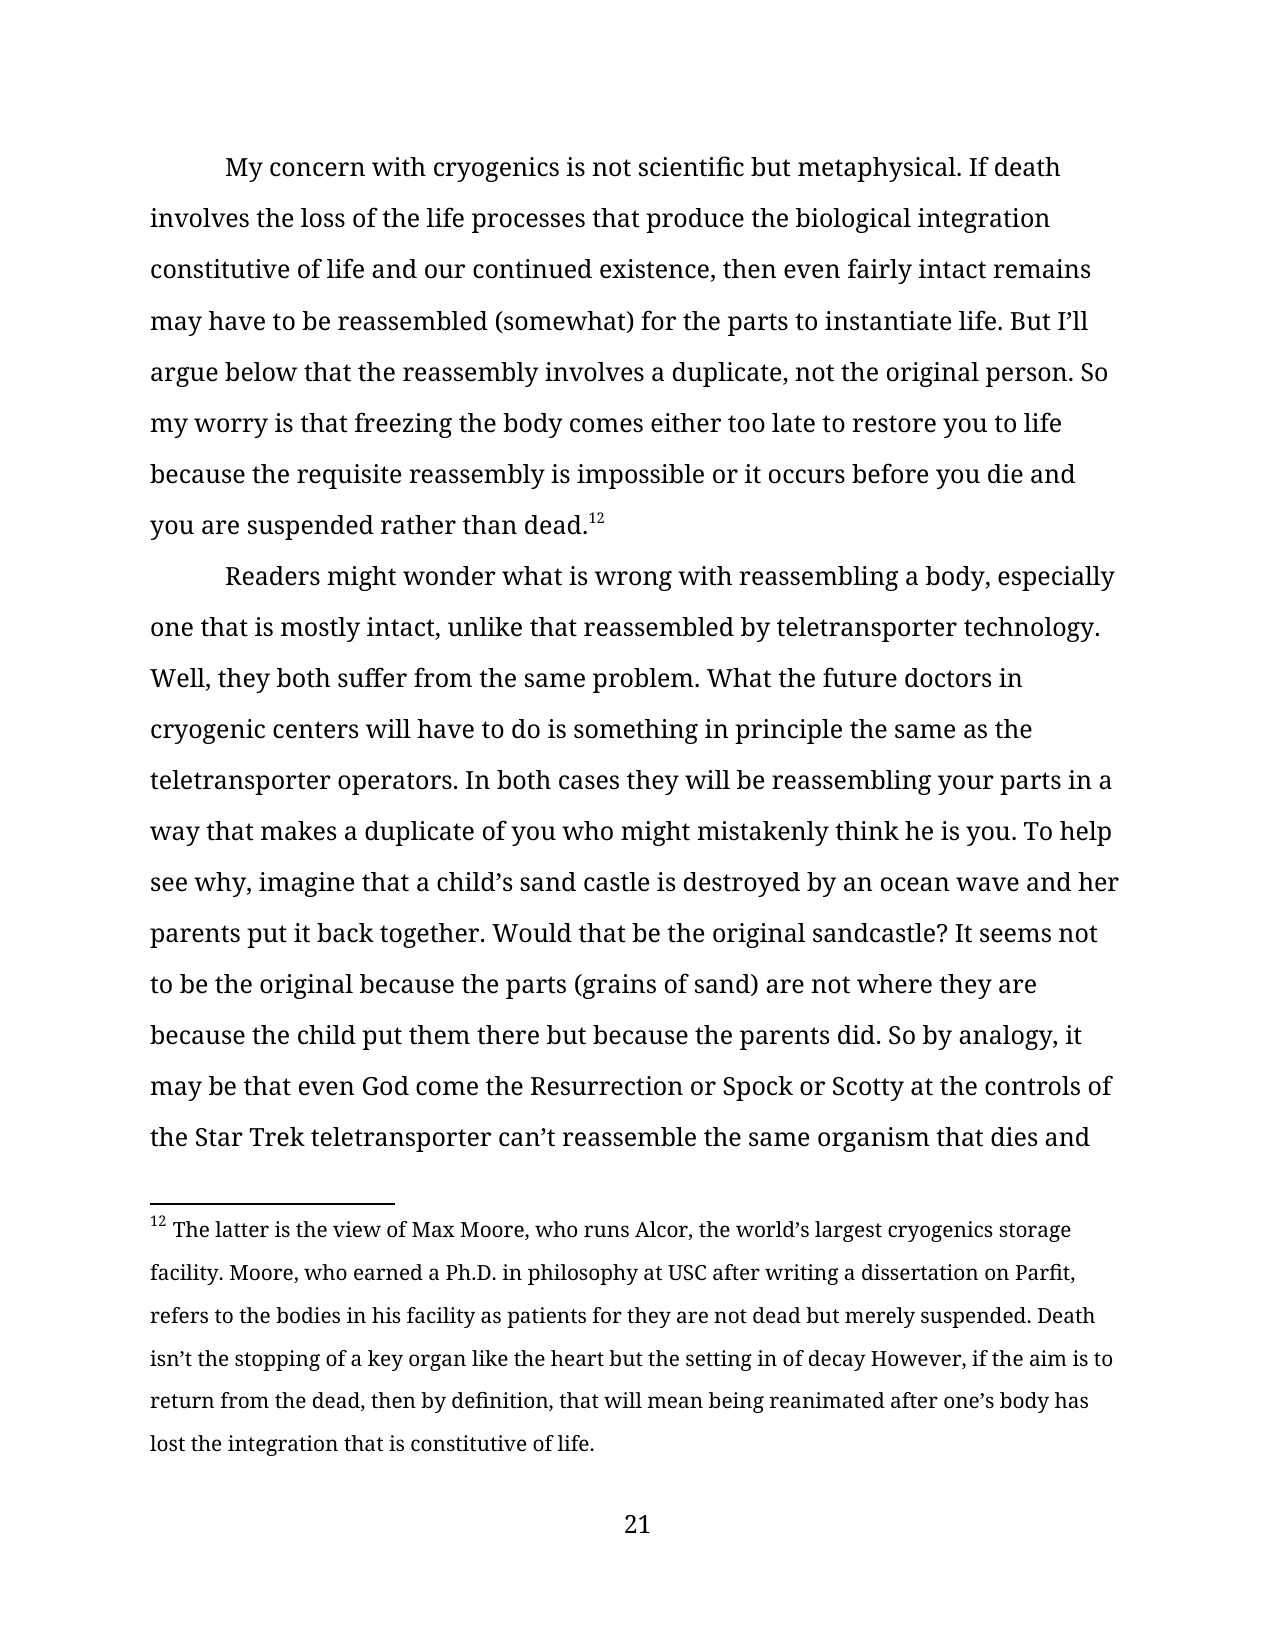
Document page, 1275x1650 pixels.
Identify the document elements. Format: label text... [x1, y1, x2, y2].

text Readers might wonder what is wrong with reassembling a body, especially one that is mostly intact, unlike that reassembled by teletransporter technology. Well, they both suffer from the same problem. What the future doctors in cryogenic centers will have to do is something in principle the same as the teletransporter operators. In both cases they will be reassembling your parts in a way that makes a duplicate of you who might mistakenly think he is you. To help see why, imagine that a child’s sand castle is destroyed by an ocean wave and her parents put it back together. Would that be the original sandcastle? It seems not to be the original because the parts (grains of sand) are not where they are because the child put them there but because the parents did. So by analogy, it may be that even God come the Resurrection or Spock or Scotty at the controls of the Star Trek teletransporter can’t reassemble the same organism that dies and decays by configuring the very same atomic parts in the manner that they were before death, but would instead have brought into existence a duplicate. The parts are not where they are because of earlier life processes. They fail to be “immanently caused,” that is, the later parts and states of the reassembled human animal body are not where they due to the causal powers of their body’s previous biological parts and states (Zimmerman). They are where and how they are because of the intentions and interventions operators of the devices. This renders the person a duplicate of the deceased, just as the reassembled sand castle is a duplicate and not the original restored to existence. [150, 558, 1125, 1154]
text My concern with cryogenics is not scientific but metaphysical. If death involves the loss of the life processes that produce the biological integration constitutive of life and our continued existence, then even fairly intact remains may have to be reassembled (somewhat) for the parts to instantiate life. But I’ll argue below that the reassembly involves a duplicate, not the original person. So my worry is that freezing the body comes either too late to restore you to life because the requisite reassembly is impossible or it occurs before you die and you are suspended rather than dead. [150, 150, 1125, 541]
